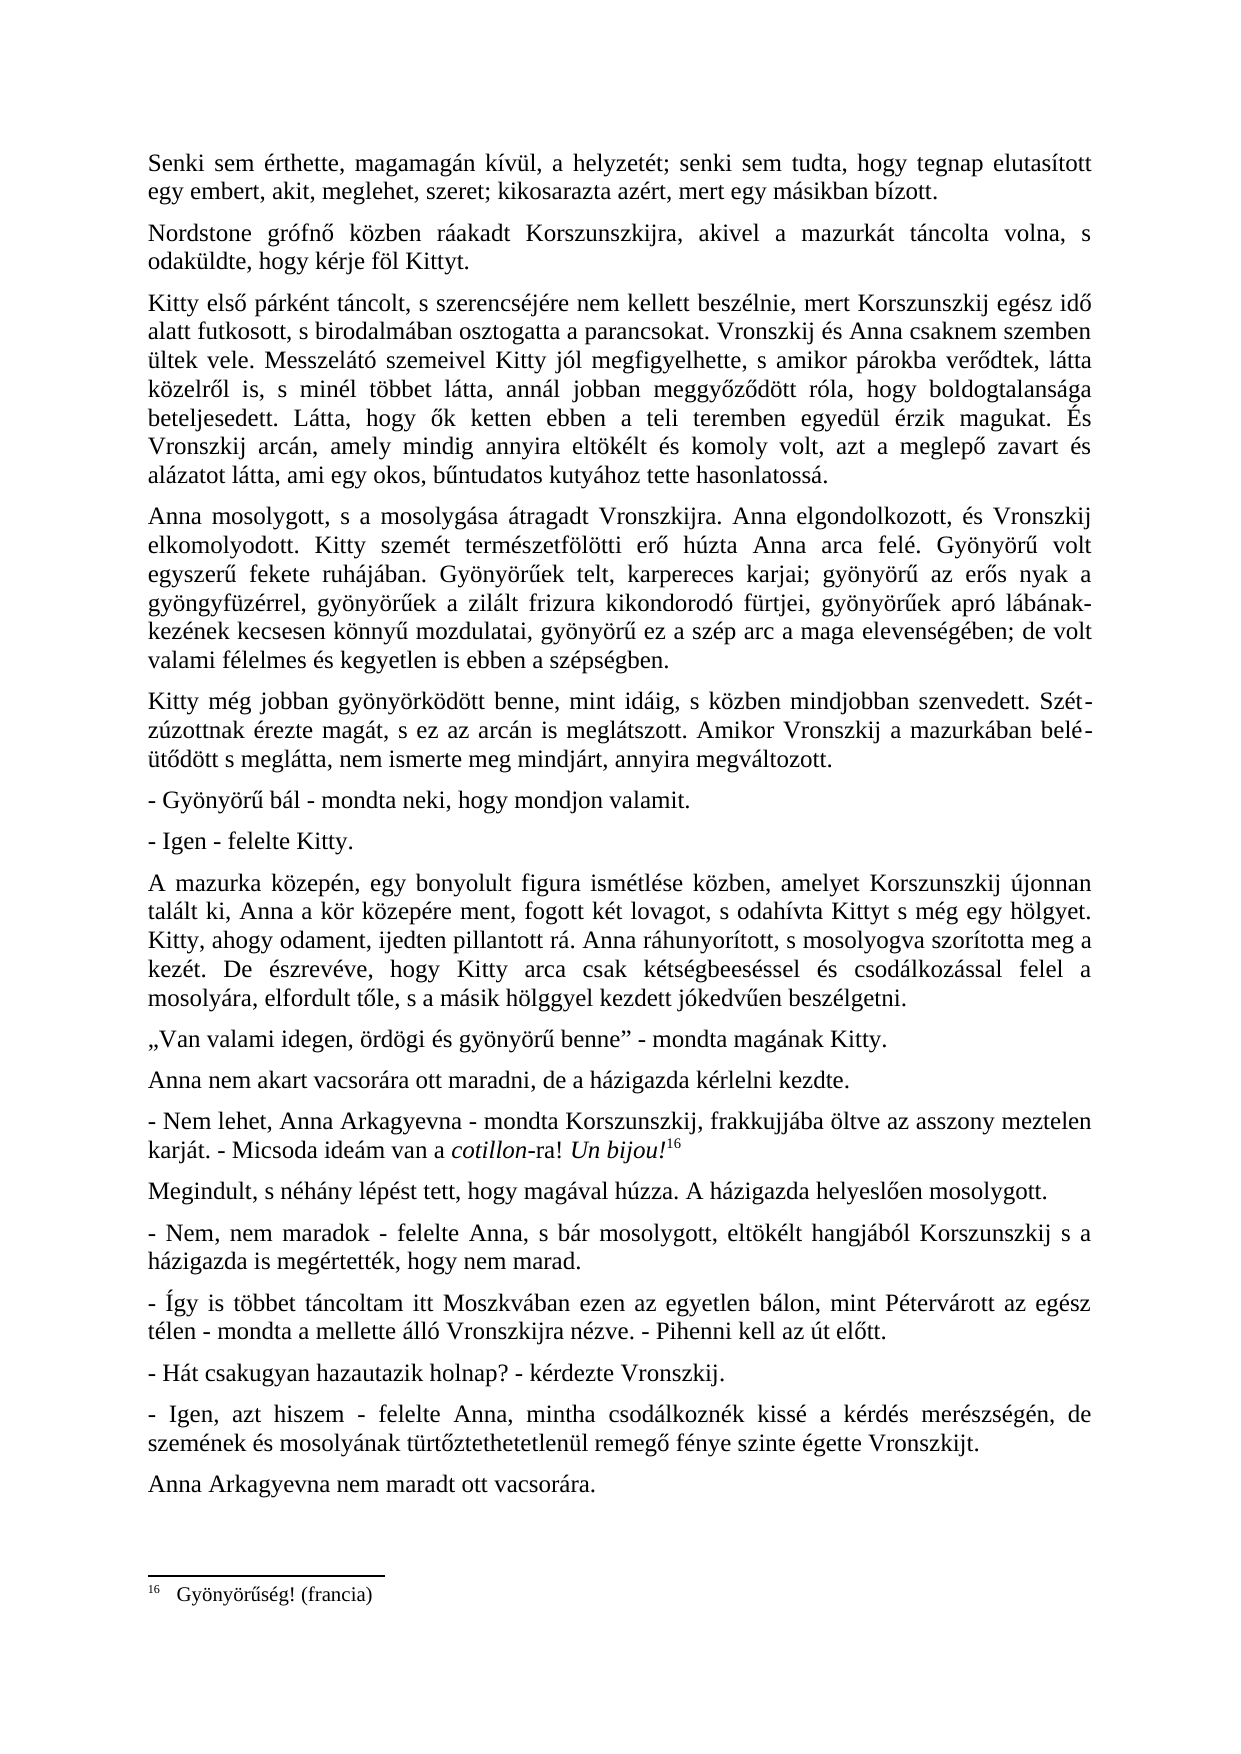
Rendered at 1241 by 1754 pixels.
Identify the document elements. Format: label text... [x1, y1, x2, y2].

text Anna nem akart vacsorára ott maradni, de a házigazda kérlelni kezdte. [148, 1065, 1093, 1094]
text Megindult, s néhány lépést tett, hogy magával húzza. A házigazda helyeslően mosolygott. [148, 1176, 1093, 1205]
text Anna mosolygott, s a mosolygása átragadt Vronszkijra. Anna elgondolkozott, és Vronszkij elkomolyodott. Kitty szemét természetfölötti erő húzta Anna arca felé. Gyönyörű volt egyszerű fekete ruhájában. Gyönyörűek telt, karpereces karjai; gyönyörű az erős nyak a gyöngyfüzérrel, gyönyörűek a zilált frizura kikondorodó fürtjei, gyönyörűek apró lábának-kezének kecsesen könnyű mozdulatai, gyönyörű ez a szép arc a maga elevenségében; de volt valami félelmes és kegyetlen is ebben a szépségben. [148, 501, 1093, 674]
text - Gyönyörű bál - mondta neki, hogy mondjon valamit. [148, 785, 1093, 814]
text - Hát csakugyan hazautazik holnap? - kérdezte Vronszkij. [148, 1358, 1093, 1386]
text A mazurka közepén, egy bonyolult figura ismétlése közben, amelyet Korszunszkij újonnan talált ki, Anna a kör közepére ment, fogott két lovagot, s odahívta Kittyt s még egy hölgyet. Kitty, ahogy odament, ijedten pillantott rá. Anna ráhunyorított, s mosolyogva szorította meg a kezét. De észrevéve, hogy Kitty arca csak kétségbeeséssel és csodálkozással felel a mosolyára, elfordult tőle, s a másik hölggyel kezdett jókedvűen beszélgetni. [148, 868, 1093, 1011]
text - Nem, nem maradok - felelte Anna, s bár mosolygott, eltökélt hangjából Korszunszkij s a házigazda is megértették, hogy nem marad. [148, 1218, 1093, 1275]
text „Van valami idegen, ördögi és gyönyörű benne” - mondta magának Kitty. [148, 1024, 1093, 1053]
text - Igen - felelte Kitty. [148, 826, 1093, 855]
text - Így is többet táncoltam itt Moszkvában ezen az egyetlen bálon, mint Pétervárott az egész télen - mondta a mellette álló Vronszkijra nézve. - Pihenni kell az út előtt. [148, 1288, 1093, 1345]
text Nordstone grófnő közben ráakadt Korszunszkijra, akivel a mazurkát táncolta volna, s odaküldte, hogy kérje föl Kittyt. [148, 218, 1093, 275]
text Senki sem érthette, magamagán kívül, a helyzetét; senki sem tudta, hogy tegnap elutasított egy embert, akit, meglehet, szeret; kikosarazta azért, mert egy másikban bízott. [148, 148, 1093, 205]
text - Igen, azt hiszem - felelte Anna, mintha csodálkoznék kissé a kérdés merészségén, de szemének és mosolyának türtőztethetetlenül remegő fénye szinte égette Vronszkijt. [148, 1399, 1093, 1456]
text Kitty első párként táncolt, s szerencséjére nem kellett beszélnie, mert Korszunszkij egész idő alatt futkosott, s birodalmában osztogatta a parancsokat. Vronszkij és Anna csaknem szemben ültek vele. Messzelátó szemeivel Kitty jól megfigyelhette, s amikor párokba verődtek, látta közelről is, s minél többet látta, annál jobban meggyőződött róla, hogy boldogtalansága beteljesedett. Látta, hogy ők ketten ebben a teli teremben egyedül érzik magukat. És Vronszkij arcán, amely mindig annyira eltökélt és komoly volt, azt a meglepő zavart és alázatot látta, ami egy okos, bűntudatos kutyához tette hasonlatossá. [148, 288, 1093, 489]
text Anna Arkagyevna nem maradt ott vacsorára. [148, 1469, 1093, 1498]
text - Nem lehet, Anna Arkagyevna - mondta Korszunszkij, frakkujjába öltve az asszony meztelen karját. - Micsoda ideám van a cotillon-ra! Un bijou! [148, 1106, 1093, 1164]
text Kitty még jobban gyönyörködött benne, mint idáig, s közben mindjobban szenvedett. Szétzúzottnak érezte magát, s ez az arcán is meglátszott. Amikor Vronszkij a mazurkában beléütődött s meglátta, nem ismerte meg mindjárt, annyira megváltozott. [148, 686, 1093, 773]
